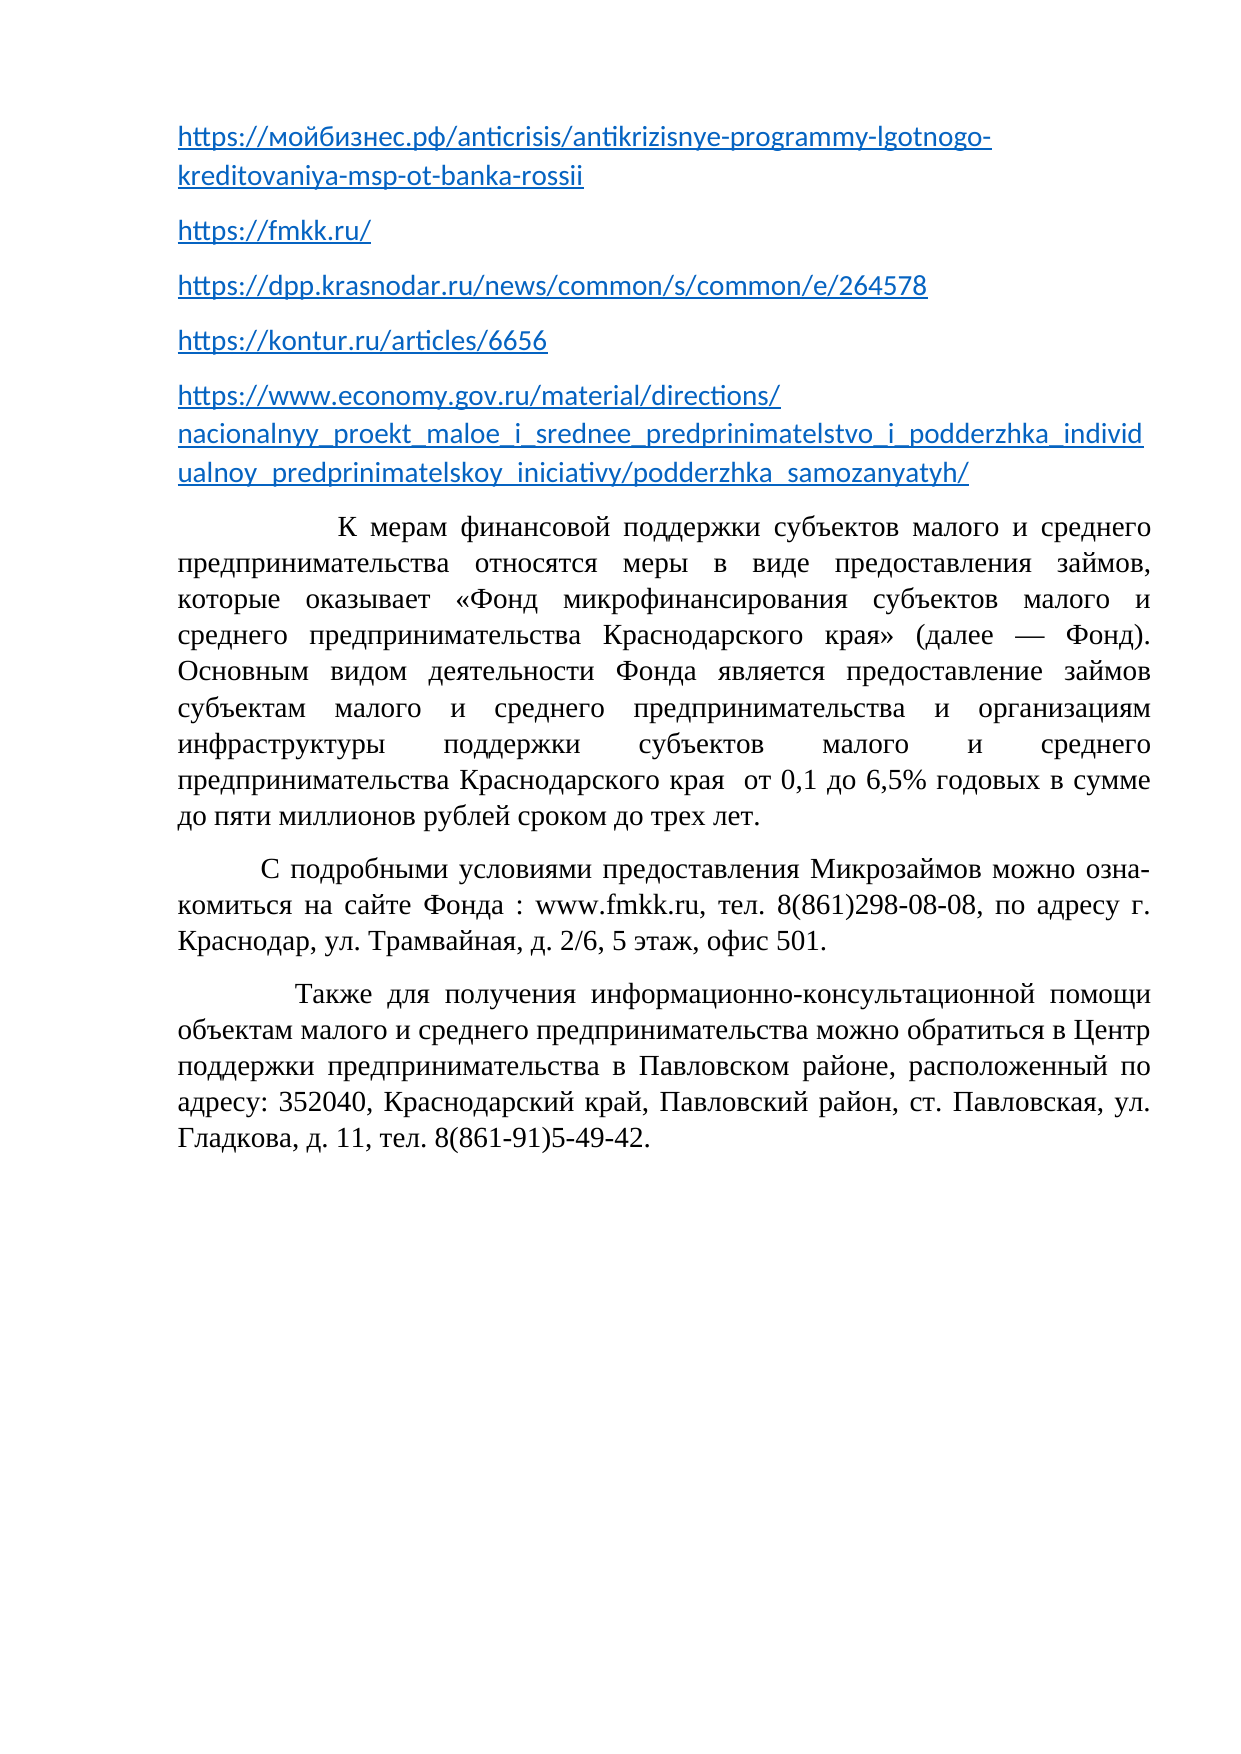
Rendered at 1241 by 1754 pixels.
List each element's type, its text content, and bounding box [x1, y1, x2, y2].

text К мерам финансовой поддержки субъектов малого и среднего предпринимательства относятся меры в виде предоставления займов, которые оказывает «Фонд микрофинансирования субъектов малого и среднего предпринимательства Краснодарского края» (далее — Фонд). Основным видом деятельности Фонда является предоставление займов субъектам малого и среднего предпринимательства и организациям инфраструктуры поддержки субъектов малого и среднего предпринимательства Краснодарского края от 0,1 до 6,5% годовых в сумме до пяти миллионов рублей сроком до трех лет. [177, 509, 1152, 832]
text https://мойбизнес.рф/anticrisis/antikrizisnye-programmy-lgotnogo-kreditovaniya-msp-ot-banka-rossii [177, 118, 1152, 192]
text https://kontur.ru/articles/6656 [177, 322, 1152, 357]
text https://www.economy.gov.ru/material/directions/nacionalnyy_proekt_maloe_i_srednee_predprinimatelstvo_i_podderzhka_individualnoy_predprinimatelskoy_iniciativy/podderzhka_samozanyatyh/ [177, 377, 1152, 489]
text https://dpp.krasnodar.ru/news/common/s/common/e/264578 [177, 267, 1152, 302]
text Также для получения информационно-консультационной помощи объектам малого и среднего предпринимательства можно обратиться в Центр поддержки предпринимательства в Павловском районе, расположенный по адресу: 352040, Краснодарский край, Павловский район, ст. Павловская, ул. Гладкова, д. 11, тел. 8(861-91)5-49-42. [177, 976, 1152, 1154]
text С подробными условиями предоставления Микрозаймов можно озна-комиться на сайте Фонда : www.fmkk.ru, тел. 8(861)298-08-08, по адресу г. Краснодар, ул. Трамвайная, д. 2/6, 5 этаж, офис 501. [177, 851, 1152, 957]
text https://fmkk.ru/ [177, 212, 1152, 247]
